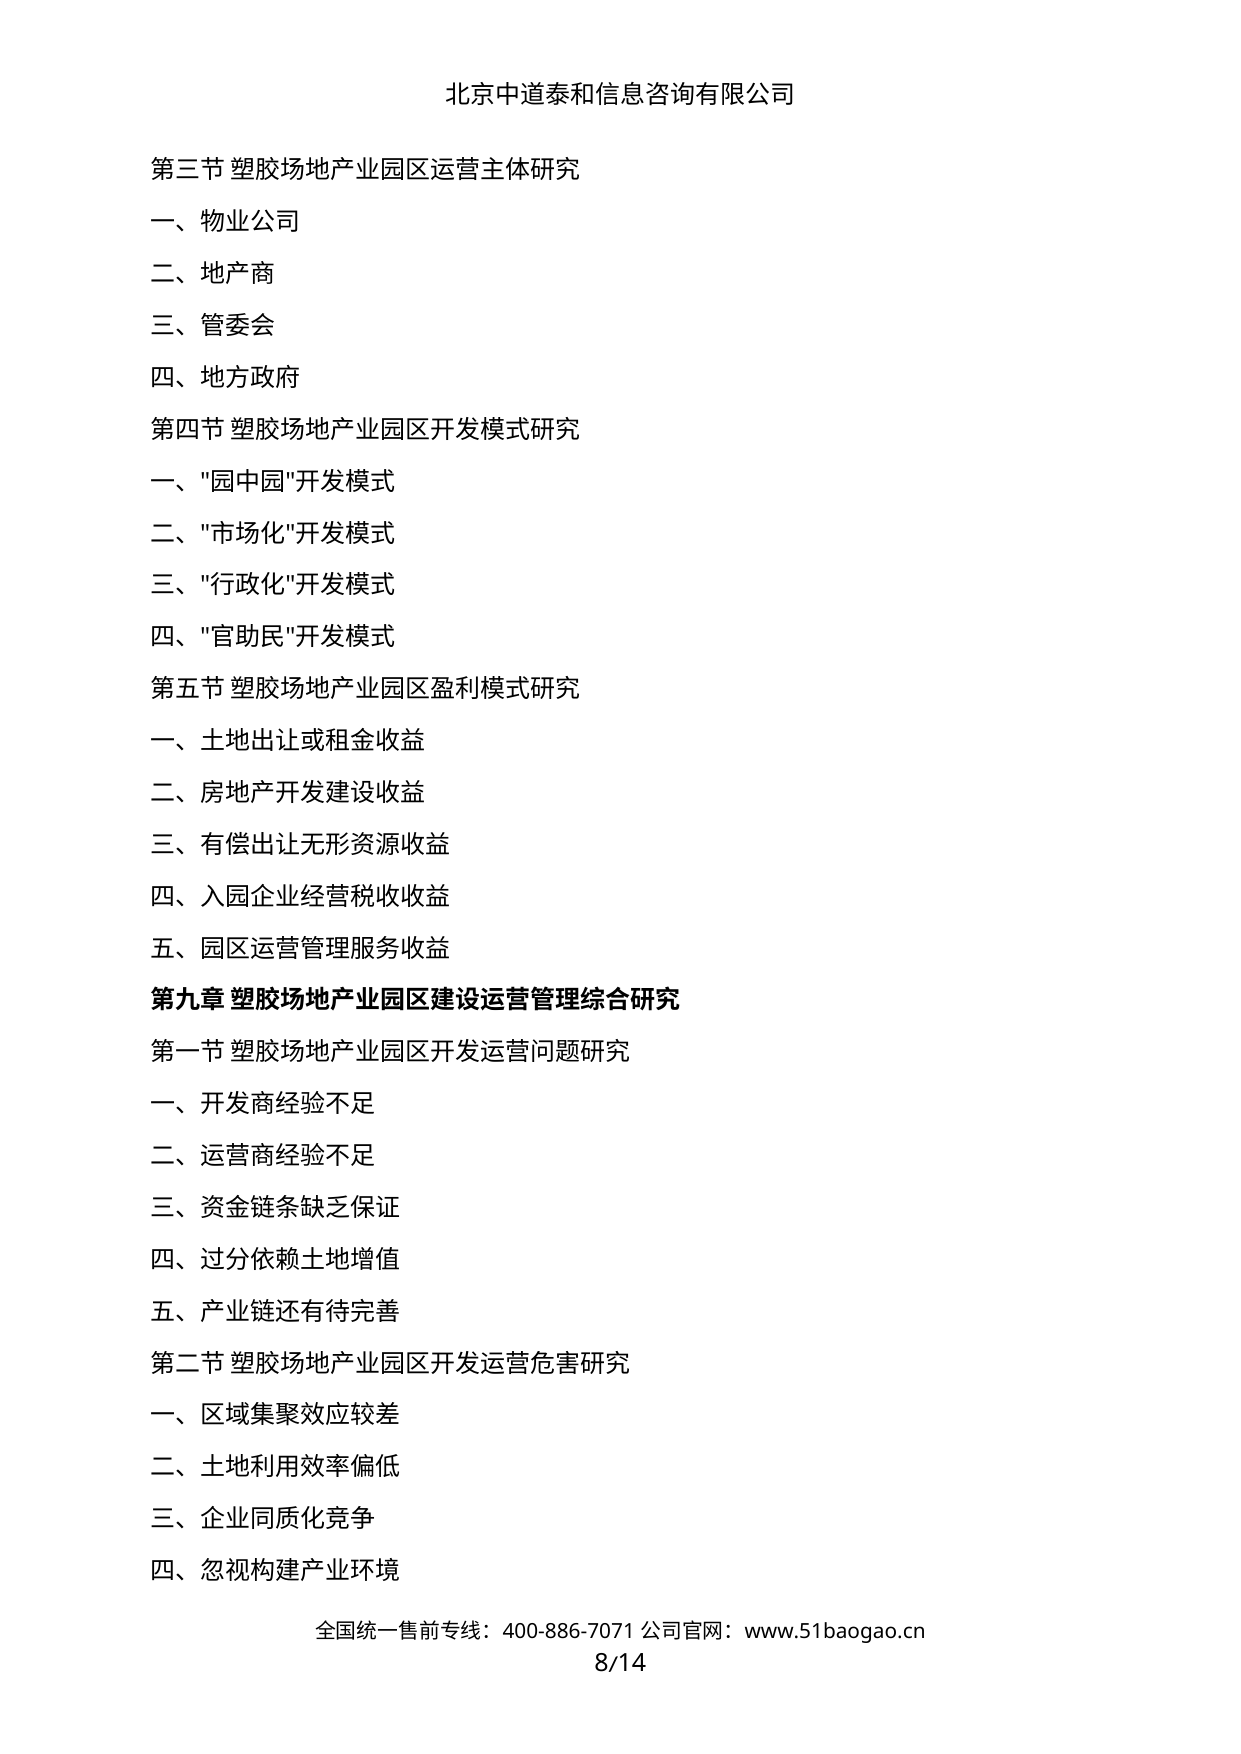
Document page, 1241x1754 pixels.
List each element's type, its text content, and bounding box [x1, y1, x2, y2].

text 第一节 塑胶场地产业园区开发运营问题研究 [150, 1032, 1090, 1068]
text 四、地方政府 [150, 357, 1090, 394]
text 二、地产商 [150, 254, 1090, 290]
text 第五节 塑胶场地产业园区盈利模式研究 [150, 669, 1090, 705]
text 四、入园企业经营税收收益 [150, 876, 1090, 912]
text 第三节 塑胶场地产业园区运营主体研究 [150, 150, 1090, 186]
text 四、"官助民"开发模式 [150, 617, 1090, 653]
text 三、"行政化"开发模式 [150, 565, 1090, 601]
text 一、"园中园"开发模式 [150, 461, 1090, 497]
text 一、开发商经验不足 [150, 1084, 1090, 1120]
text 四、过分依赖土地增值 [150, 1239, 1090, 1276]
text 四、忽视构建产业环境 [150, 1551, 1090, 1587]
text 五、园区运营管理服务收益 [150, 928, 1090, 964]
text 三、有偿出让无形资源收益 [150, 824, 1090, 861]
text 三、管委会 [150, 306, 1090, 342]
text 第二节 塑胶场地产业园区开发运营危害研究 [150, 1343, 1090, 1379]
text 一、区域集聚效应较差 [150, 1395, 1090, 1431]
text 一、土地出让或租金收益 [150, 721, 1090, 757]
text 五、产业链还有待完善 [150, 1291, 1090, 1327]
text 二、运营商经验不足 [150, 1136, 1090, 1172]
text 一、物业公司 [150, 202, 1090, 238]
text 二、房地产开发建设收益 [150, 772, 1090, 809]
text 二、土地利用效率偏低 [150, 1447, 1090, 1483]
text 三、企业同质化竞争 [150, 1499, 1090, 1535]
text 三、资金链条缺乏保证 [150, 1187, 1090, 1224]
text 第四节 塑胶场地产业园区开发模式研究 [150, 409, 1090, 446]
text 第九章 塑胶场地产业园区建设运营管理综合研究 [150, 980, 1090, 1016]
text 二、"市场化"开发模式 [150, 513, 1090, 549]
